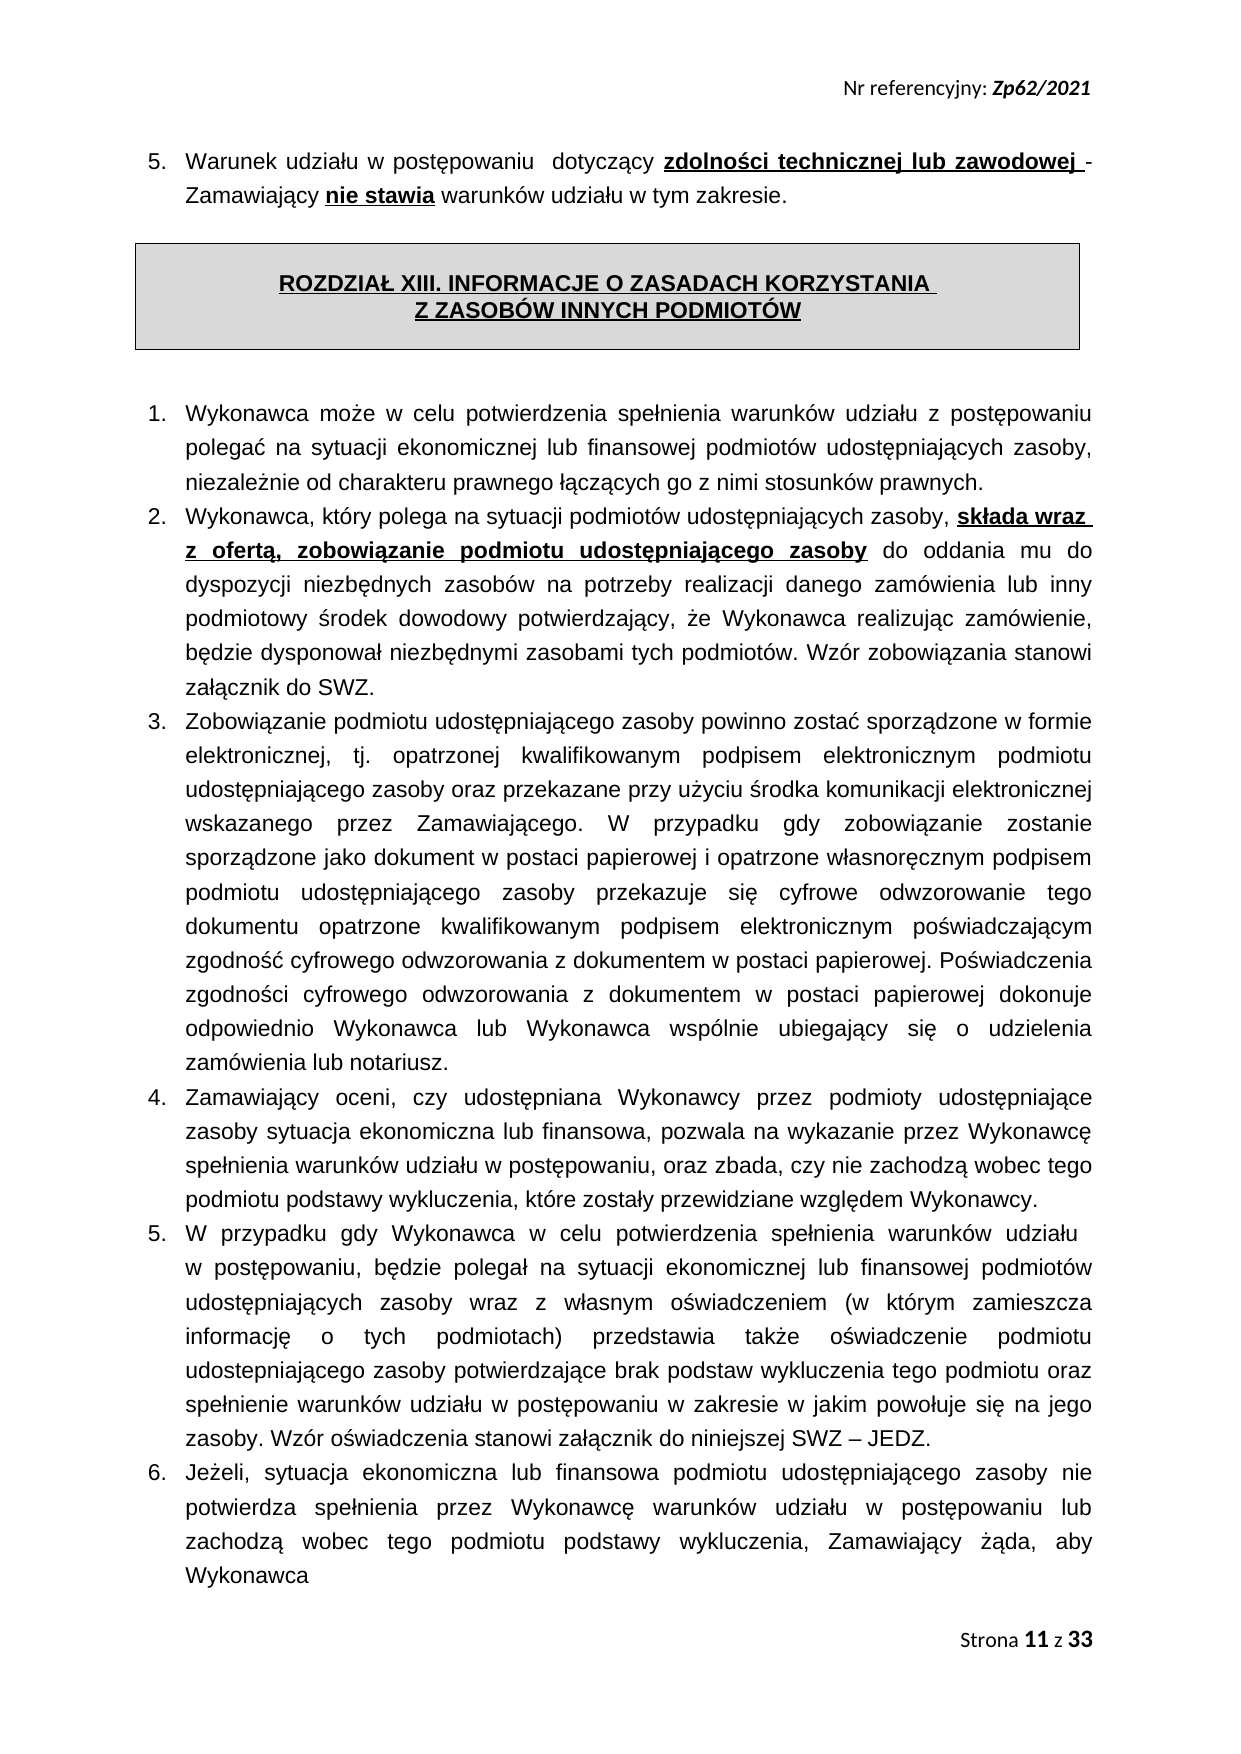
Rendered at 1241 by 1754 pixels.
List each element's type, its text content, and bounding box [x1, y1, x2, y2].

list Wykonawca, który polega na sytuacji podmiotów udostępniających zasoby, składa wraz z ofertą, zobowiązanie podmiotu udostępniającego zasoby do oddania mu do dyspozycji niezbędnych zasobów na potrzeby realizacji danego zamówienia lub inny podmiotowy środek dowodowy potwierdzający, że Wykonawca realizując zamówienie, będzie dysponował niezbędnymi zasobami tych podmiotów. Wzór zobowiązania stanowi załącznik do SWZ. [148, 503, 1093, 700]
list W przypadku gdy Wykonawca w celu potwierdzenia spełnienia warunków udziału w postępowaniu, będzie polegał na sytuacji ekonomicznej lub finansowej podmiotów udostępniających zasoby wraz z własnym oświadczeniem (w którym zamieszcza informację o tych podmiotach) przedstawia także oświadczenie podmiotu udostepniającego zasoby potwierdzające brak podstaw wykluczenia tego podmiotu oraz spełnienie warunków udziału w postępowaniu w zakresie w jakim powołuje się na jego zasoby. Wzór oświadczenia stanowi załącznik do niniejszej SWZ – JEDZ. [148, 1220, 1093, 1451]
list Zamawiający oceni, czy udostępniana Wykonawcy przez podmioty udostępniające zasoby sytuacja ekonomiczna lub finansowa, pozwala na wykazanie przez Wykonawcę spełnienia warunków udziału w postępowaniu, oraz zbada, czy nie zachodzą wobec tego podmiotu podstawy wykluczenia, które zostały przewidziane względem Wykonawcy. [148, 1083, 1093, 1212]
table_header ROZDZIAŁ XIII. INFORMACJE O ZASADACH KORZYSTANIA Z ZASOBÓW INNYCH PODMIOTÓW [136, 244, 1079, 349]
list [148, 1459, 1093, 1588]
list Zobowiązanie podmiotu udostępniającego zasoby powinno zostać sporządzone w formie elektronicznej, tj. opatrzonej kwalifikowanym podpisem elektronicznym podmiotu udostępniającego zasoby oraz przekazane przy użyciu środka komunikacji elektronicznej wskazanego przez Zamawiającego. W przypadku gdy zobowiązanie zostanie sporządzone jako dokument w postaci papierowej i opatrzone własnoręcznym podpisem podmiotu udostępniającego zasoby przekazuje się cyfrowe odwzorowanie tego dokumentu opatrzone kwalifikowanym podpisem elektronicznym poświadczającym zgodność cyfrowego odwzorowania z dokumentem w postaci papierowej. Poświadczenia zgodności cyfrowego odwzorowania z dokumentem w postaci papierowej dokonuje odpowiednio Wykonawca lub Wykonawca wspólnie ubiegający się o udzielenia zamówienia lub notariusz. [148, 708, 1093, 1076]
list Wykonawca może w celu potwierdzenia spełnienia warunków udziału z postępowaniu polegać na sytuacji ekonomicznej lub finansowej podmiotów udostępniających zasoby, niezależnie od charakteru prawnego łączących go z nimi stosunków prawnych. [148, 400, 1093, 495]
list Warunek udziału w postępowaniu dotyczący zdolności technicznej lub zawodowej - Zamawiający nie stawia warunków udziału w tym zakresie. [148, 148, 1093, 208]
